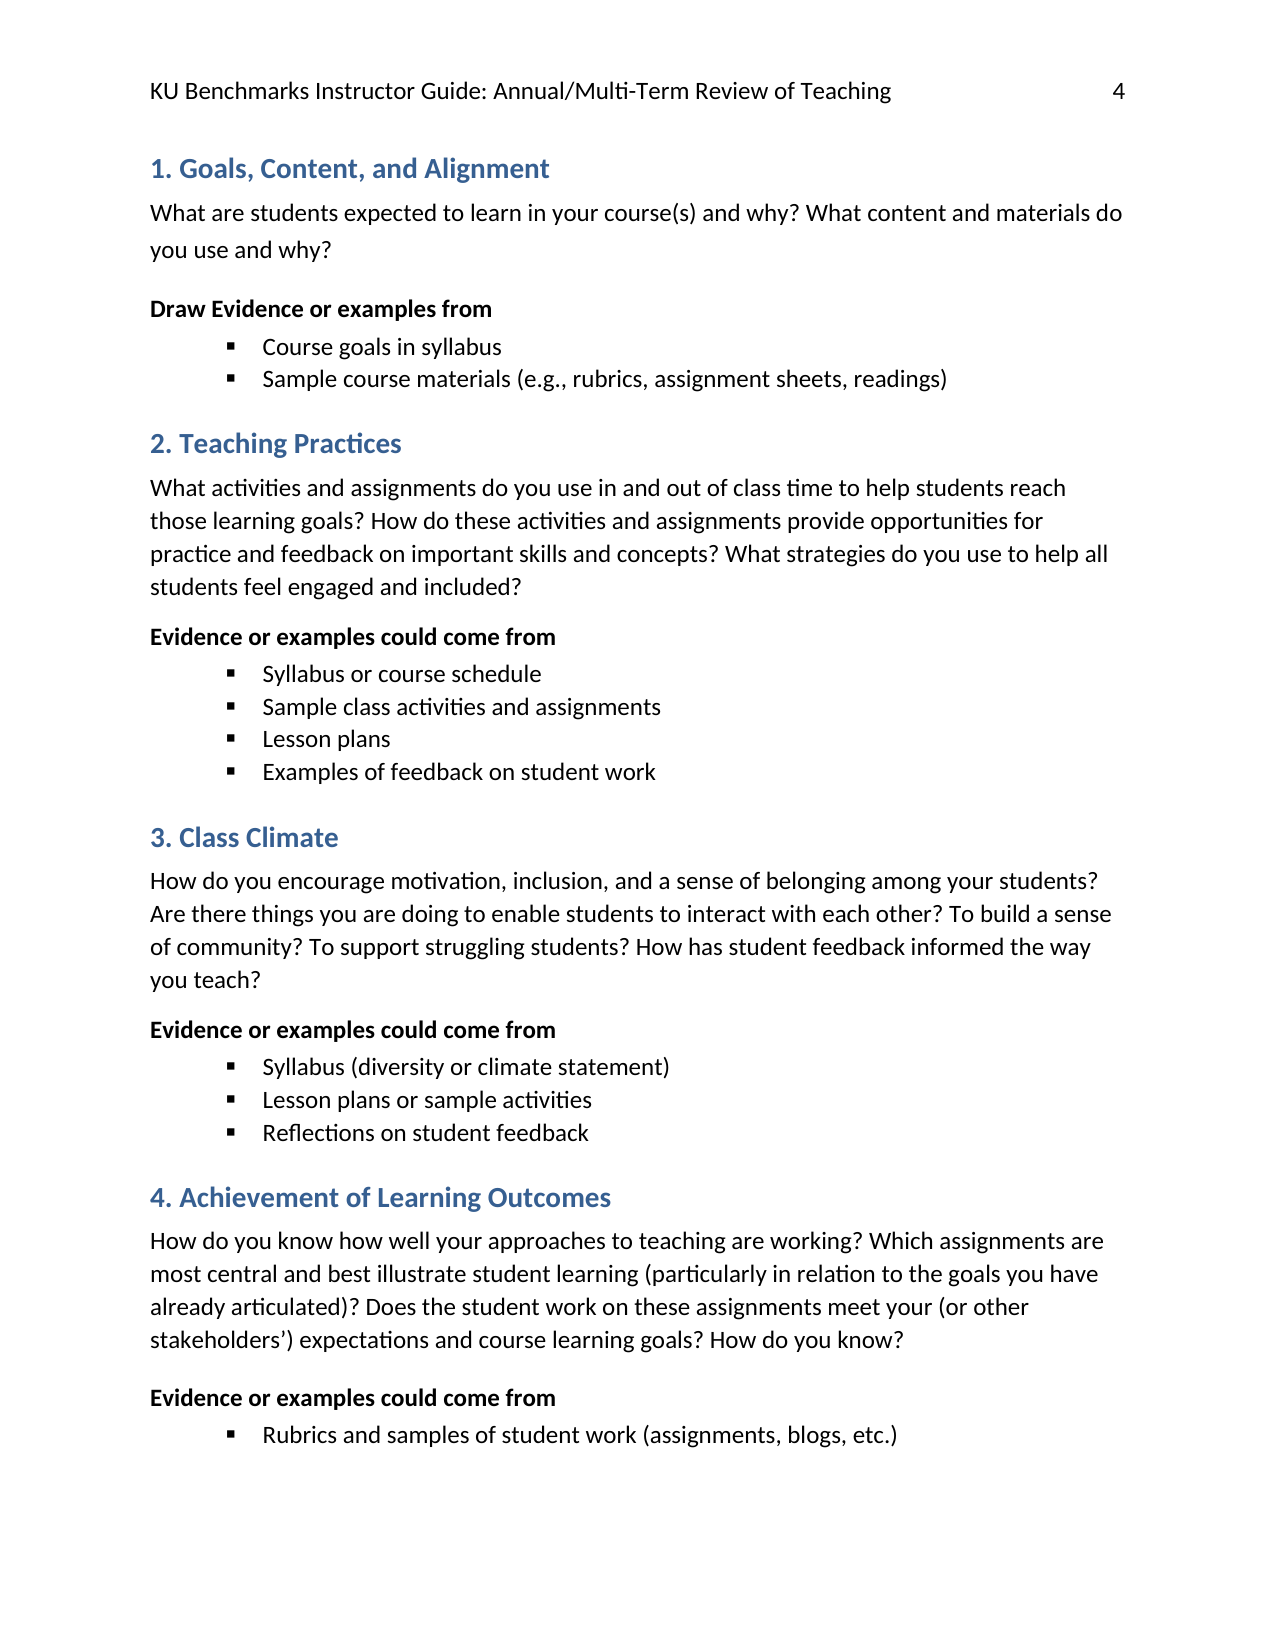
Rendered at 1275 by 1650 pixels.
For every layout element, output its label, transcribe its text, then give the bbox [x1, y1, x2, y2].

list Lesson plans [225, 724, 1125, 754]
subtitle Evidence or examples could come from [150, 621, 1125, 651]
subtitle Draw Evidence or examples from [150, 293, 1125, 324]
list Sample class activities and assignments [225, 691, 1125, 721]
subtitle Evidence or examples could come from [150, 1382, 1125, 1413]
list Reflections on student feedback [225, 1117, 1125, 1147]
list Lesson plans or sample activities [225, 1084, 1125, 1114]
list Syllabus or course schedule [225, 658, 1125, 688]
subtitle 3. Class Climate [150, 819, 1125, 854]
list Syllabus (diversity or climate statement) [225, 1051, 1125, 1081]
subtitle 2. Teaching Practices [150, 426, 1125, 461]
list Examples of feedback on student work [225, 757, 1125, 787]
subtitle 1. Goals, Content, and Alignment [150, 150, 1125, 186]
subtitle 4. Achievement of Learning Outcomes [150, 1179, 1125, 1214]
text How do you know how well your approaches to teaching are working? Which assignments are most central and best illustrate student learning (particularly in relation to the goals you have already articulated)? Does the student work on these assignments meet your (or other stakeholders’) expectations and course learning goals? How do you know? [150, 1226, 1125, 1355]
text How do you encourage motivation, inclusion, and a sense of belonging among your students? Are there things you are doing to enable students to interact with each other? To build a sense of community? To support struggling students? How has student feedback informed the way you teach? [150, 865, 1125, 995]
list Rubrics and samples of student work (assignments, blogs, etc.) [225, 1419, 1125, 1450]
text What activities and assignments do you use in and out of class time to help students reach those learning goals? How do these activities and assignments provide opportunities for practice and feedback on important skills and concepts? What strategies do you use to help all students feel engaged and included? [150, 472, 1125, 602]
list Course goals in syllabus [225, 331, 1125, 361]
subtitle Evidence or examples could come from [150, 1014, 1125, 1044]
text What are students expected to learn in your course(s) and why? What content and materials do you use and why? [150, 197, 1125, 266]
list Sample course materials (e.g., rubrics, assignment sheets, readings) [225, 363, 1125, 394]
